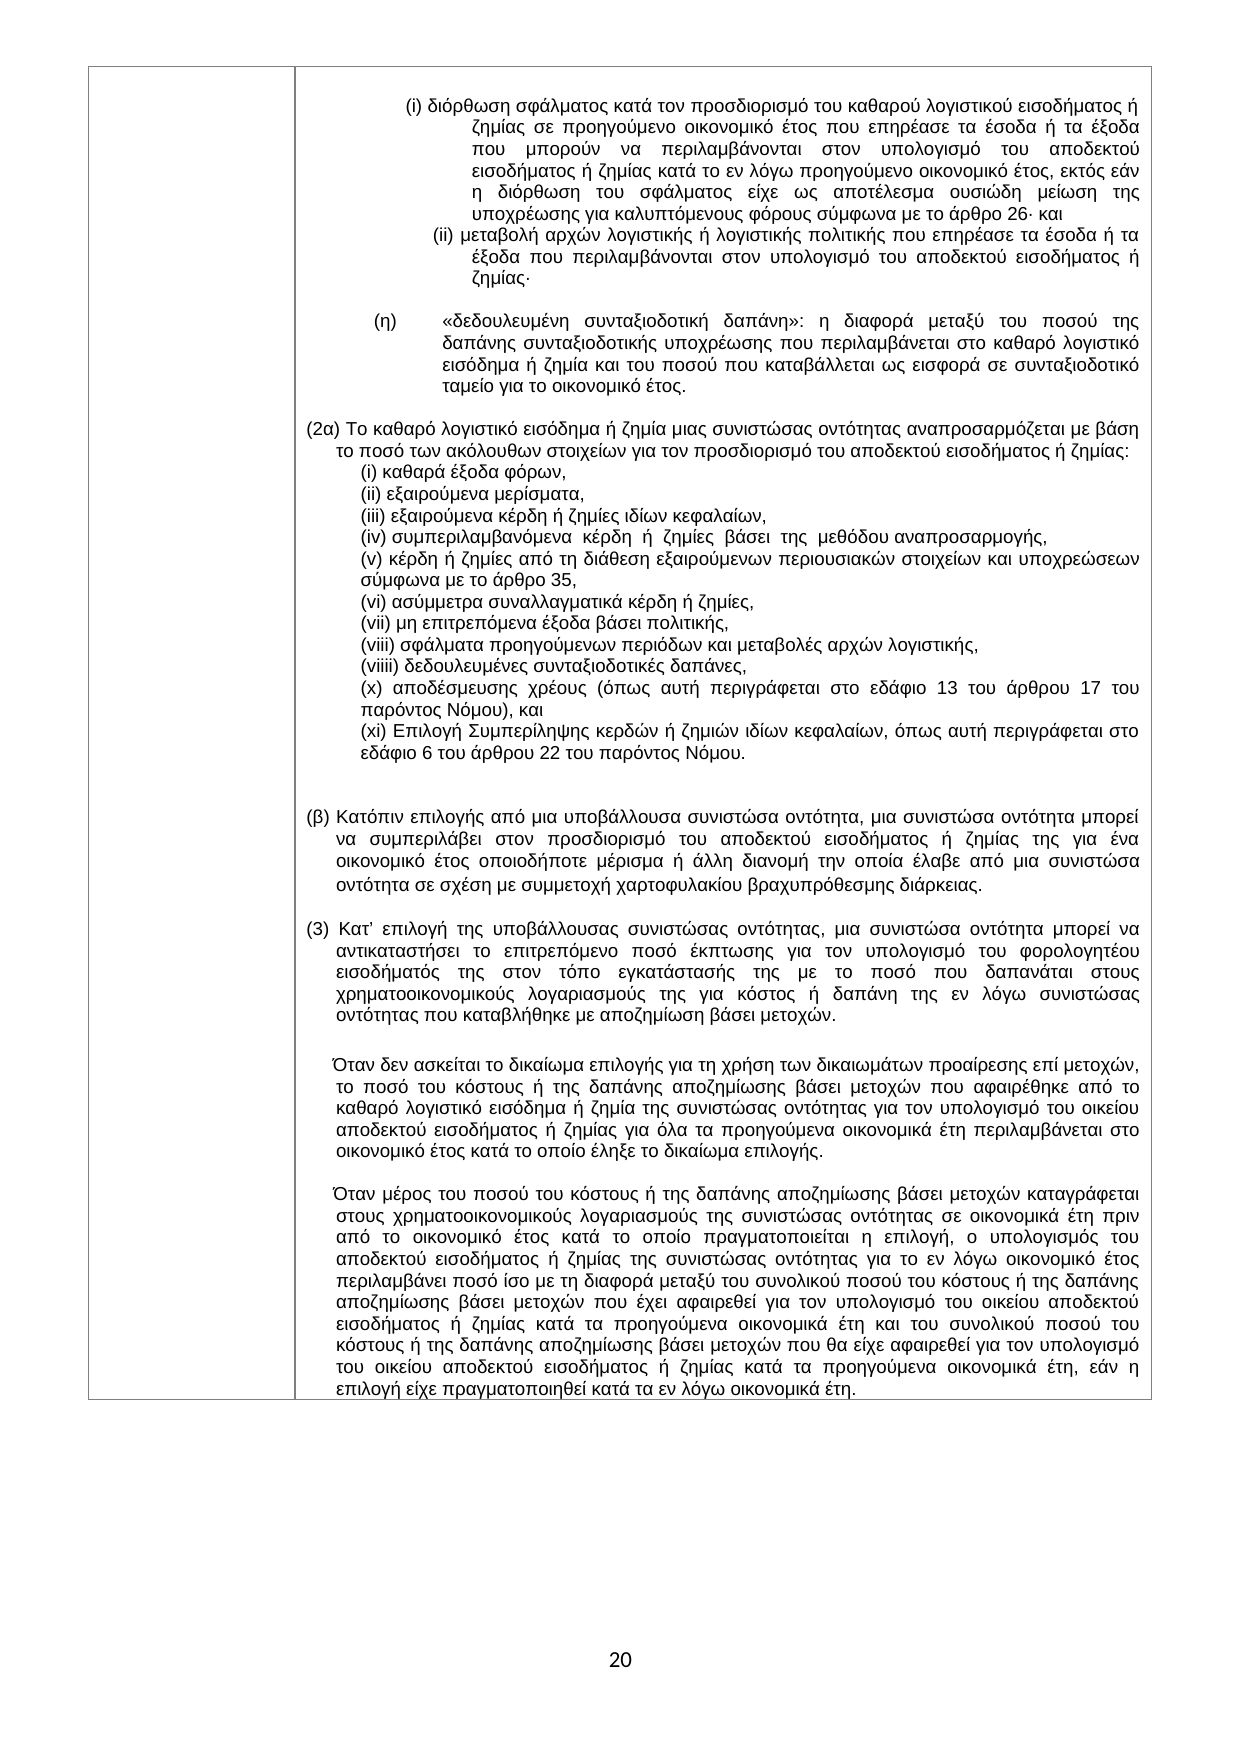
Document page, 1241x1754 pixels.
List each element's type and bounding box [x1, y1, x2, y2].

table_cell [89, 67, 294, 1399]
table_cell [296, 67, 1151, 1399]
